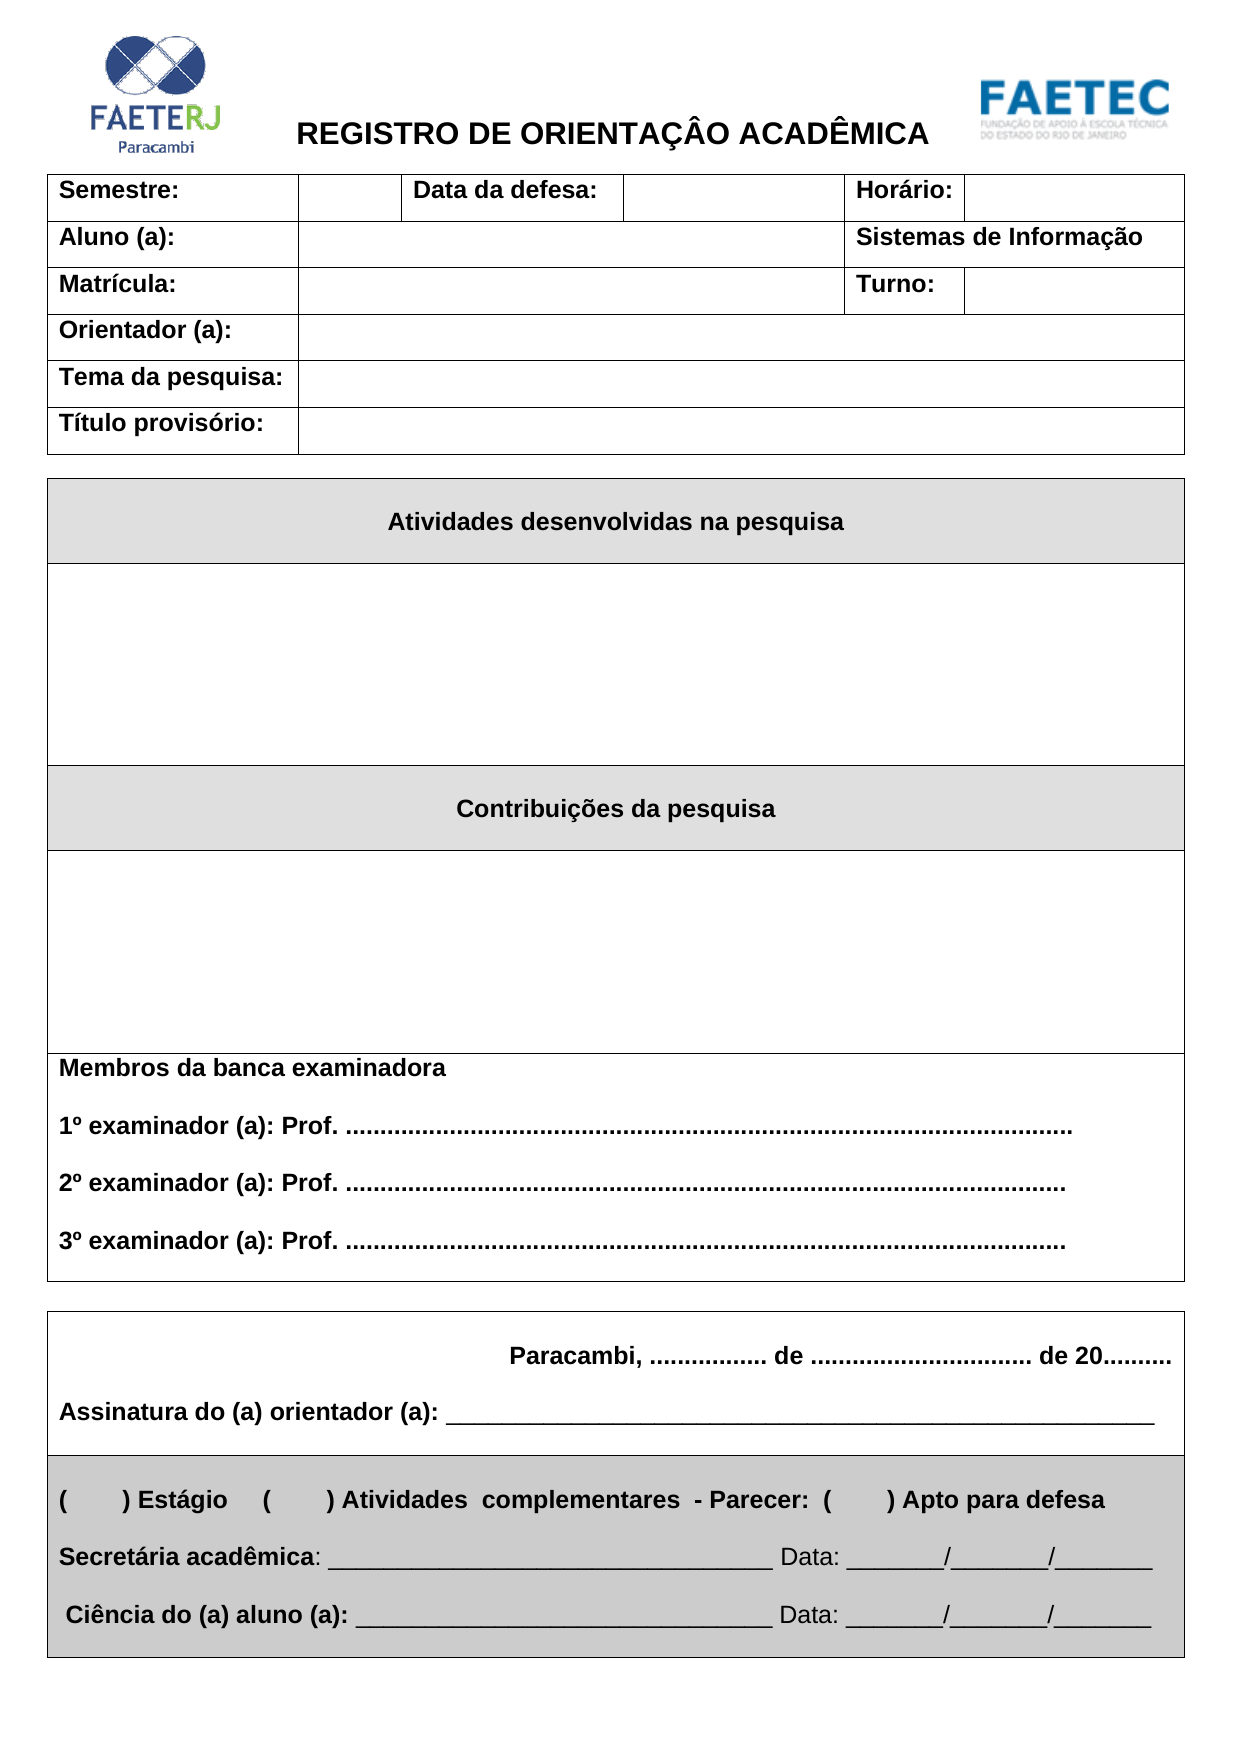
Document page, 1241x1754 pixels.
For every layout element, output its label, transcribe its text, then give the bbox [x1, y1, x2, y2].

table_cell Contribuições da pesquisa [48, 766, 1184, 850]
table_header Atividades desenvolvidas na pesquisa [48, 479, 1184, 563]
table_cell [299, 361, 1184, 407]
table_header Horário: [845, 175, 964, 221]
table_header Data da defesa: [402, 175, 623, 221]
table_cell [299, 222, 844, 267]
table_cell Orientador (a): [48, 315, 298, 360]
table_cell [48, 851, 1184, 1052]
table_header Paracambi, ................. de ................................ de 20.......... Assinatura do (a) orientador (a): ___________________________________________________ [48, 1312, 1184, 1455]
table_cell ( ) Estágio ( ) Atividades complementares - Parecer: ( ) Apto para defesa Secretária acadêmica: ________________________________ Data: _______/_______/_______ Ciência do (a) aluno (a): ______________________________ Data: _______/_______/_______ [48, 1456, 1184, 1657]
table_header [624, 175, 844, 221]
table_cell Turno: [845, 268, 964, 314]
table_cell [299, 268, 844, 314]
table_cell Sistemas de Informação [845, 222, 1184, 267]
table_cell [48, 564, 1184, 765]
table_header [965, 175, 1184, 221]
table_header Semestre: [48, 175, 298, 221]
table_cell [299, 408, 1184, 453]
table_cell Matrícula: [48, 268, 298, 314]
table_cell Membros da banca examinadora 1º examinador (a): Prof. ......................................................................................................... 2º examinador (a): Prof. ........................................................................................................ 3º examinador (a): Prof. ........................................................................................................ [48, 1054, 1184, 1281]
table_cell [965, 268, 1184, 314]
picture [77, 35, 232, 160]
table_cell Aluno (a): [48, 222, 298, 267]
table_cell Título provisório: [48, 408, 298, 453]
text REGISTRO DE ORIENTAÇÂO ACADÊMICA [106, 115, 966, 151]
table_cell [299, 315, 1184, 360]
table_cell Tema da pesquisa: [48, 361, 298, 407]
table_header [299, 175, 401, 221]
